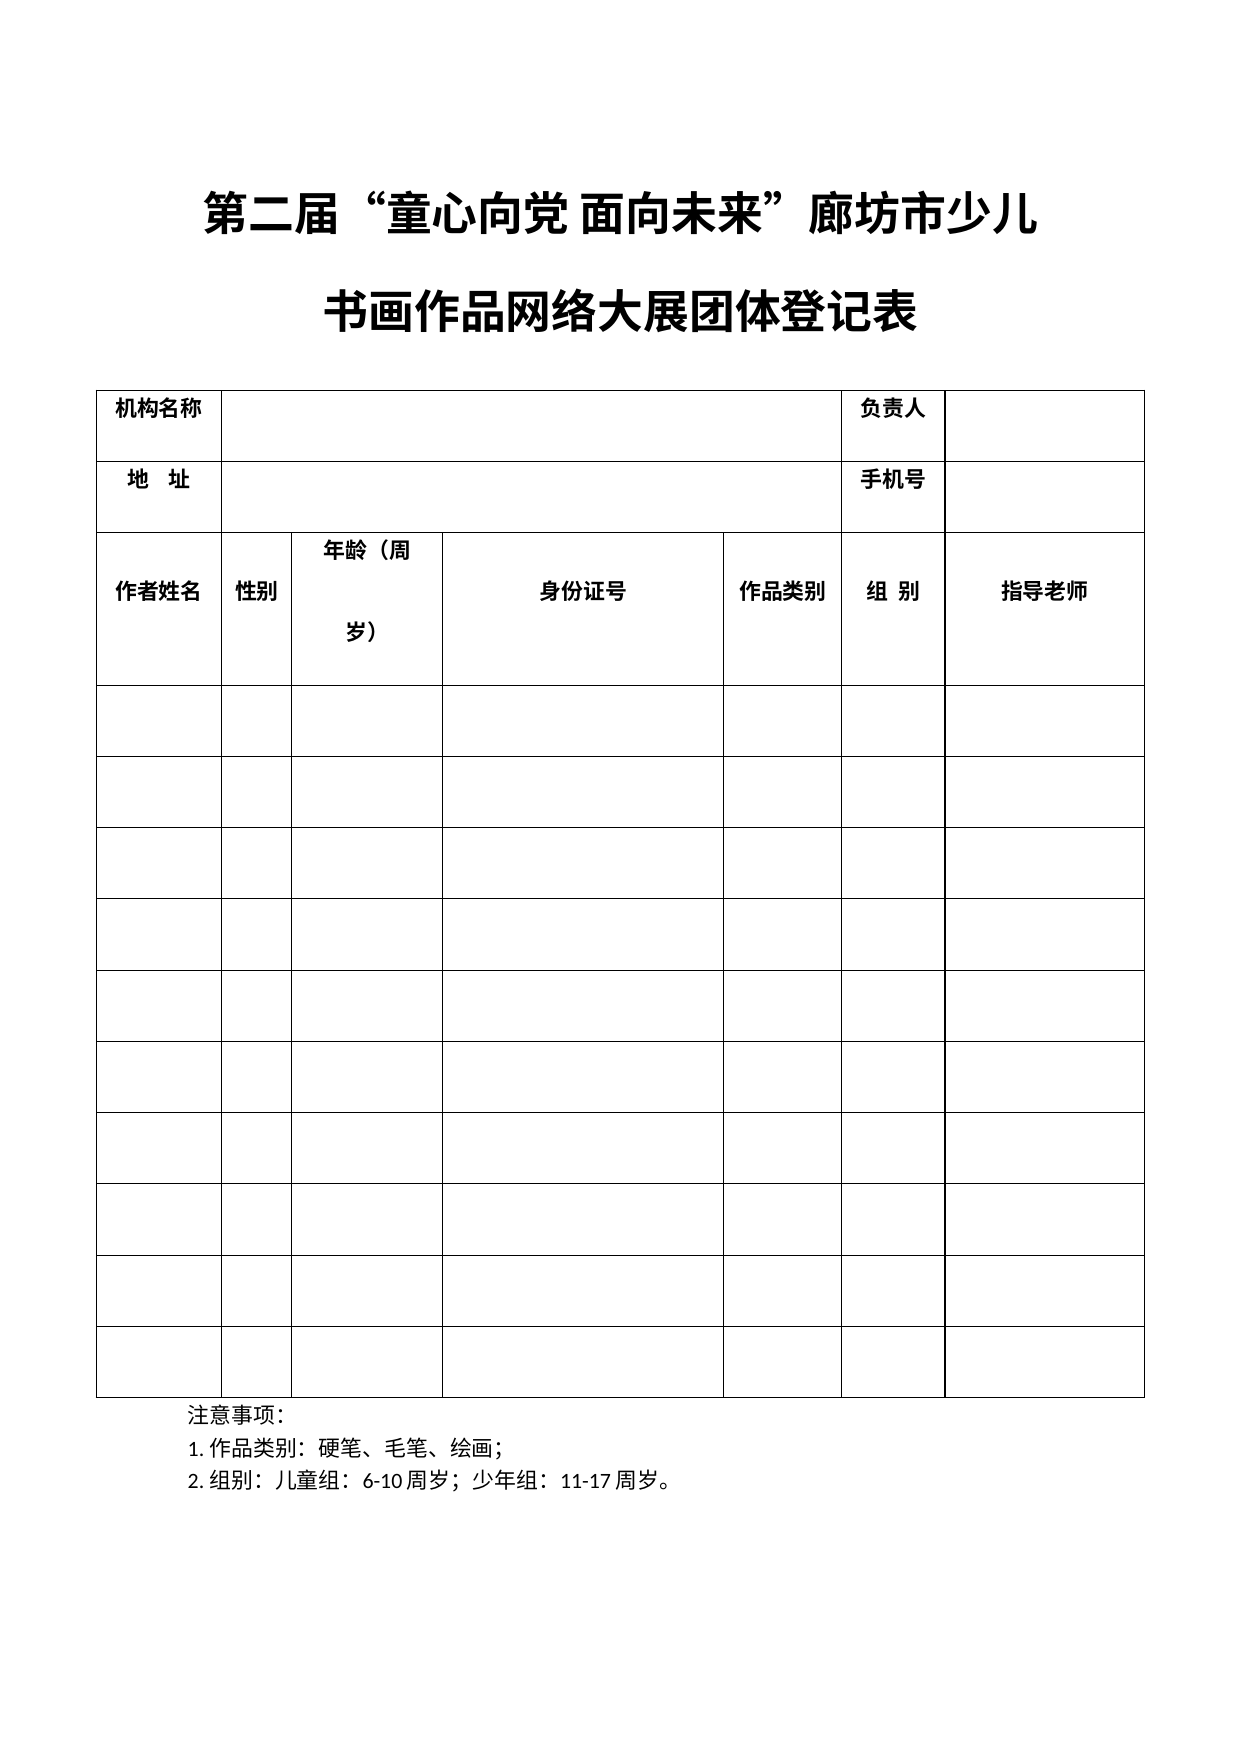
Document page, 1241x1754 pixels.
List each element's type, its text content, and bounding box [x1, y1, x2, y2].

table_cell [946, 1327, 1144, 1397]
table_cell [842, 899, 944, 969]
table_cell [724, 1327, 841, 1397]
table_cell [222, 971, 291, 1041]
table_cell [222, 686, 291, 756]
table_cell [97, 1113, 221, 1183]
table_header [222, 391, 841, 461]
table_cell [222, 462, 841, 532]
table_cell [724, 1042, 841, 1112]
table_cell [443, 757, 723, 827]
table_cell 性别 [222, 533, 291, 684]
table_cell [97, 971, 221, 1041]
table_header 机构名称 [97, 391, 221, 461]
table_cell [292, 1184, 442, 1254]
table_cell [292, 971, 442, 1041]
table_cell [222, 1184, 291, 1254]
table_cell [292, 757, 442, 827]
text 注意事项： [187, 1398, 1053, 1431]
table_cell [842, 1184, 944, 1254]
table_cell 身份证号 [443, 533, 723, 684]
table_cell [222, 757, 291, 827]
table_cell [443, 899, 723, 969]
table_cell [97, 1184, 221, 1254]
table_cell [842, 757, 944, 827]
table_cell [946, 462, 1144, 532]
table_cell [97, 1042, 221, 1112]
table_cell [97, 686, 221, 756]
table_cell 指导老师 [946, 533, 1144, 684]
table_cell [842, 828, 944, 898]
table_cell [724, 1256, 841, 1326]
table_cell [443, 686, 723, 756]
table_cell [443, 1327, 723, 1397]
table_cell [222, 1327, 291, 1397]
table_cell [292, 899, 442, 969]
text 第二届“童心向党 面向未来”廊坊市少儿书画作品网络大展团体登记表 [187, 162, 1053, 357]
table_cell [724, 757, 841, 827]
table_cell [443, 1256, 723, 1326]
table_cell [946, 686, 1144, 756]
table_cell [292, 1256, 442, 1326]
table_cell 手机号 [842, 462, 944, 532]
table_cell [97, 828, 221, 898]
table_cell [842, 1042, 944, 1112]
table_cell [842, 686, 944, 756]
table_cell [443, 1113, 723, 1183]
table_cell [724, 971, 841, 1041]
table_cell [292, 1042, 442, 1112]
table_cell [222, 1113, 291, 1183]
table_cell [946, 1184, 1144, 1254]
table_cell [724, 828, 841, 898]
table_cell [724, 686, 841, 756]
table_cell [292, 1327, 442, 1397]
table_cell [946, 757, 1144, 827]
table_cell [443, 1184, 723, 1254]
table_cell [724, 899, 841, 969]
table_cell [97, 899, 221, 969]
table_cell 作品类别 [724, 533, 841, 684]
table_cell [443, 971, 723, 1041]
table_cell [97, 1256, 221, 1326]
table_cell 地 址 [97, 462, 221, 532]
table_cell [724, 1184, 841, 1254]
table_cell 年龄（周岁） [292, 533, 442, 684]
table_cell [292, 1113, 442, 1183]
table_cell 作者姓名 [97, 533, 221, 684]
table_cell [724, 1113, 841, 1183]
table_cell [97, 757, 221, 827]
table_cell [292, 828, 442, 898]
text 2. 组别：儿童组：6-10周岁；少年组：11-17周岁。 [187, 1463, 1053, 1496]
table_cell [97, 1327, 221, 1397]
table_cell [222, 899, 291, 969]
table_cell [222, 1042, 291, 1112]
table_cell 组 别 [842, 533, 944, 684]
text 1. 作品类别：硬笔、毛笔、绘画； [187, 1431, 1053, 1463]
table_cell [946, 899, 1144, 969]
table_cell [842, 1256, 944, 1326]
table_cell [946, 828, 1144, 898]
table_cell [946, 971, 1144, 1041]
table_header 负责人 [842, 391, 944, 461]
table_cell [946, 1042, 1144, 1112]
table_cell [222, 1256, 291, 1326]
table_cell [222, 828, 291, 898]
table_cell [443, 828, 723, 898]
table_cell [842, 1113, 944, 1183]
table_cell [842, 971, 944, 1041]
table_cell [292, 686, 442, 756]
table_cell [842, 1327, 944, 1397]
table_header [946, 391, 1144, 461]
table_cell [946, 1256, 1144, 1326]
table_cell [443, 1042, 723, 1112]
table_cell [946, 1113, 1144, 1183]
